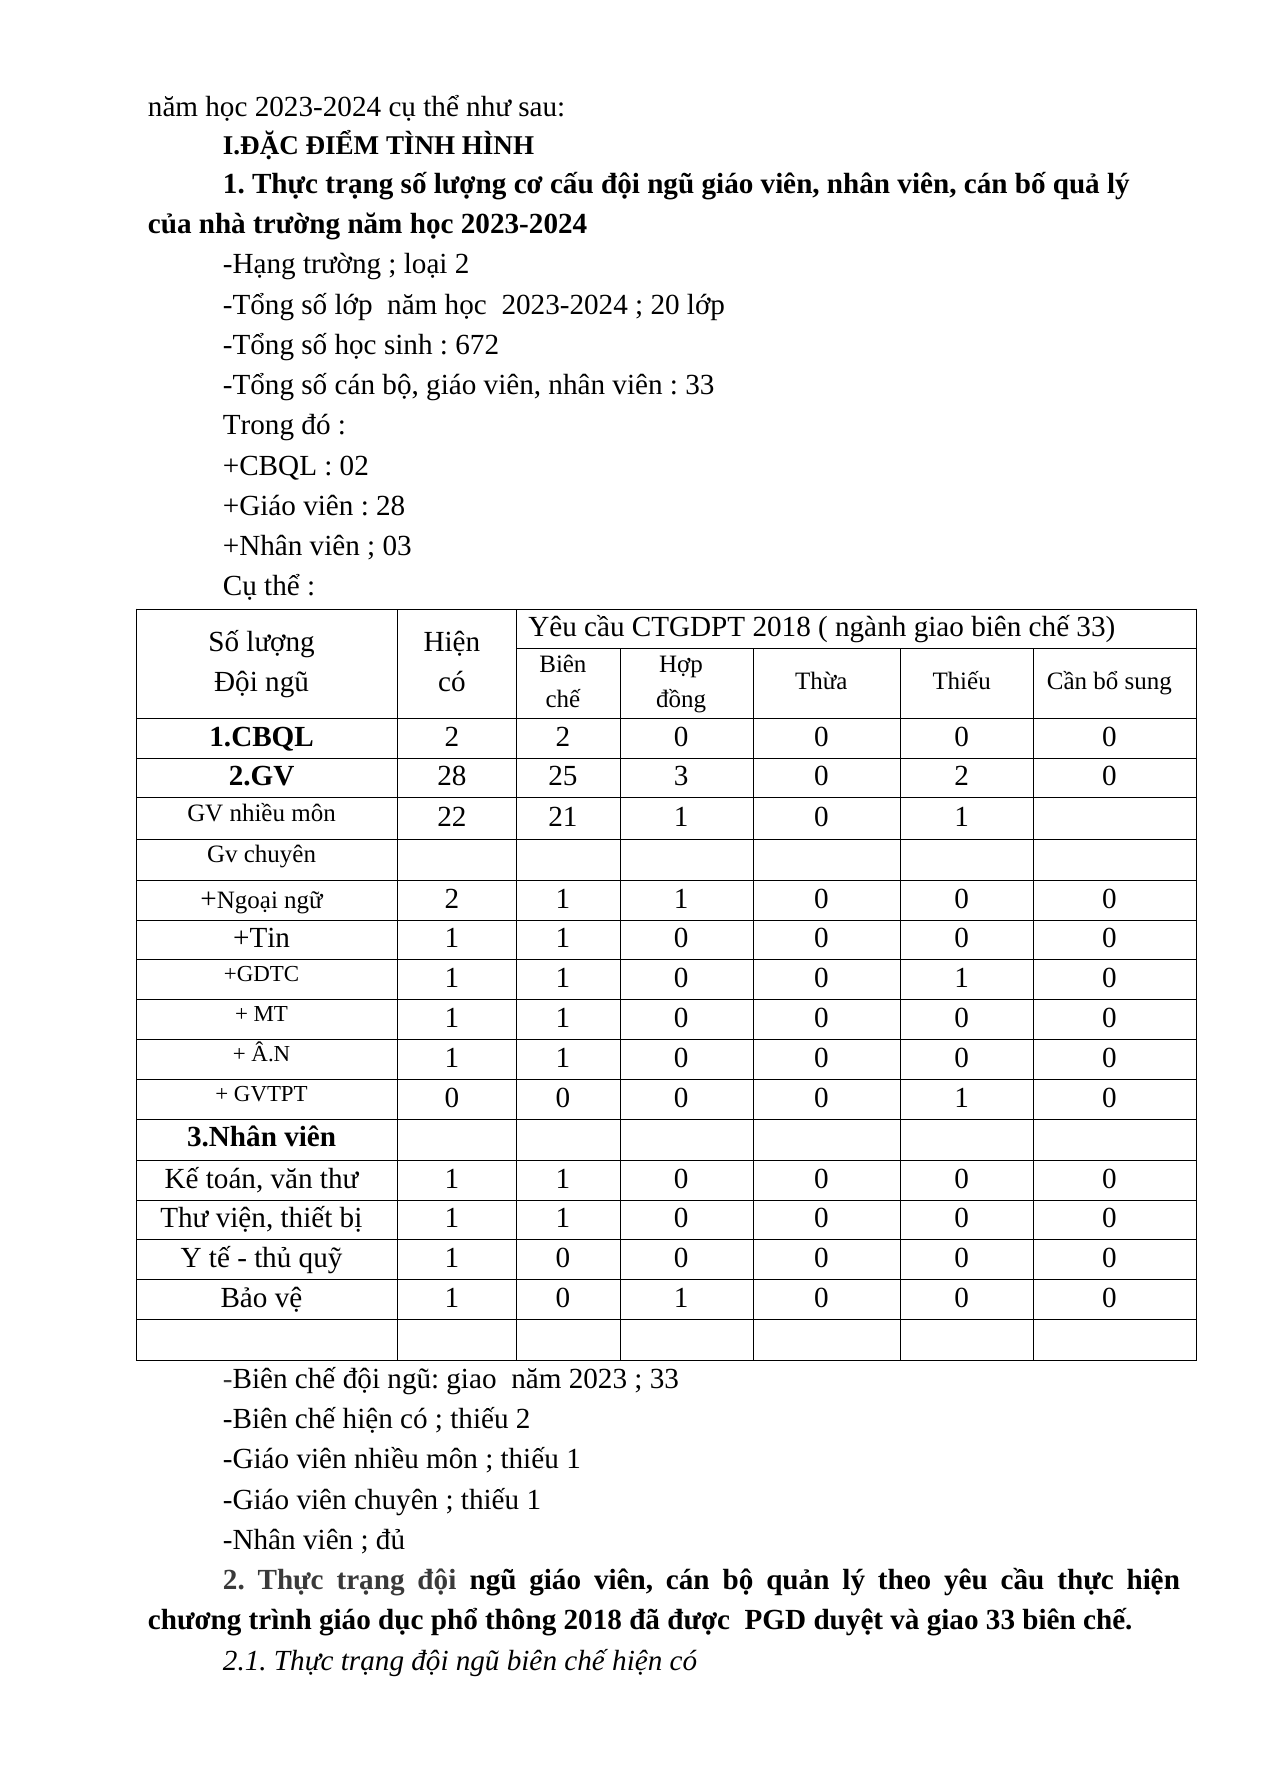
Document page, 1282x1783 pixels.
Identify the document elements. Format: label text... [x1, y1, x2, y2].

table_cell 1 [517, 921, 620, 959]
table_cell 0 [1034, 1161, 1196, 1199]
text -Giáo viên nhiều môn ; thiếu 1 [148, 1442, 1181, 1475]
table_cell 0 [1034, 960, 1196, 999]
table_cell 28 [398, 759, 516, 797]
table_cell + Â.N [137, 1040, 397, 1079]
table_cell 1 [517, 1040, 620, 1079]
table_cell 0 [517, 1080, 620, 1118]
table_cell 0 [1034, 1201, 1196, 1239]
table_cell 0 [901, 1240, 1033, 1279]
table_cell 0 [517, 1240, 620, 1279]
table_cell [754, 1320, 900, 1360]
table_cell 1 [901, 960, 1033, 999]
table_cell + GVTPT [137, 1080, 397, 1118]
text +Giáo viên : 28 [148, 488, 1181, 521]
table_cell Biên chế [517, 649, 620, 718]
table_cell 1 [398, 960, 516, 999]
table_cell 0 [621, 1240, 753, 1279]
table_cell 0 [754, 1240, 900, 1279]
table_cell 1 [517, 1161, 620, 1199]
table_cell 2 [398, 719, 516, 757]
table_cell [754, 1120, 900, 1160]
table_cell [398, 1120, 516, 1160]
table_cell 0 [1034, 1000, 1196, 1039]
table_cell 1 [398, 921, 516, 959]
table_cell 0 [621, 921, 753, 959]
table_cell 0 [754, 1280, 900, 1319]
table_cell + MT [137, 1000, 397, 1039]
table_cell [517, 840, 620, 880]
table_cell 0 [1034, 881, 1196, 919]
text -Nhân viên ; đủ [148, 1522, 1181, 1556]
table_cell +Tin [137, 921, 397, 959]
table_cell 0 [1034, 1280, 1196, 1319]
table_cell 0 [621, 960, 753, 999]
table_cell 0 [621, 1201, 753, 1239]
table_cell 0 [621, 1040, 753, 1079]
table_cell 0 [754, 1040, 900, 1079]
text -Giáo viên chuyên ; thiếu 1 [148, 1482, 1181, 1515]
table_cell 0 [1034, 1040, 1196, 1079]
table_cell [621, 840, 753, 880]
table_cell 1 [517, 960, 620, 999]
table_cell 0 [754, 1000, 900, 1039]
table_cell 2.GV [137, 759, 397, 797]
table_cell 1 [398, 1040, 516, 1079]
table_cell 0 [621, 1000, 753, 1039]
table_cell 1 [398, 1161, 516, 1199]
table_cell 3.Nhân viên [137, 1120, 397, 1160]
table_cell 0 [621, 719, 753, 757]
table_cell [398, 840, 516, 880]
table_cell [621, 1120, 753, 1160]
table_cell 0 [754, 798, 900, 838]
table_cell Hợp đồng [621, 649, 753, 718]
table_cell 0 [754, 719, 900, 757]
text 1. Thực trạng số lượng cơ cấu đội ngũ giáo viên, nhân viên, cán bố quả lý của nhà trường năm học 2023-2024 [148, 166, 1181, 240]
table_cell 1.CBQL [137, 719, 397, 757]
table_cell +GDTC [137, 960, 397, 999]
table_cell 0 [1034, 759, 1196, 797]
table_cell Thư viện, thiết bị [137, 1201, 397, 1239]
text -Hạng trường ; loại 2 [148, 247, 1181, 280]
table_cell 25 [517, 759, 620, 797]
table_cell [1034, 1120, 1196, 1160]
table_cell 1 [398, 1201, 516, 1239]
table_cell 1 [517, 1000, 620, 1039]
table_cell 0 [1034, 719, 1196, 757]
table_cell 1 [517, 1201, 620, 1239]
table_cell Gv chuyên [137, 840, 397, 880]
table_cell 1 [621, 798, 753, 838]
table_cell 0 [901, 881, 1033, 919]
table_cell 1 [398, 1240, 516, 1279]
table_cell Thừa [754, 649, 900, 718]
text 2. Thực trạng đội ngũ giáo viên, cán bộ quản lý theo yêu cầu thực hiện chương trình giáo dục phổ thông 2018 đã được PGD duyệt và giao 33 biên chế. [148, 1562, 1181, 1636]
text Trong đó : [148, 407, 1181, 441]
table_cell 1 [901, 798, 1033, 838]
table_cell [901, 1320, 1033, 1360]
table_cell +Ngoại ngữ [137, 881, 397, 919]
table_cell [901, 840, 1033, 880]
table_header Yêu cầu CTGDPT 2018 ( ngành giao biên chế 33) [517, 610, 1196, 648]
table_cell 2 [517, 719, 620, 757]
text -Biên chế hiện có ; thiếu 2 [148, 1401, 1181, 1435]
table_cell 0 [901, 921, 1033, 959]
table_cell [517, 1320, 620, 1360]
table_cell GV nhiều môn [137, 798, 397, 838]
table_cell 0 [1034, 921, 1196, 959]
table_cell 0 [901, 719, 1033, 757]
table_cell [901, 1120, 1033, 1160]
text 2.1. Thực trạng đội ngũ biên chế hiện có [148, 1643, 1181, 1676]
text Cụ thể : [148, 568, 1181, 602]
table_cell 0 [621, 1161, 753, 1199]
table_cell [517, 1120, 620, 1160]
table_cell Cần bổ sung [1034, 649, 1196, 718]
table_cell 0 [1034, 1080, 1196, 1118]
table_cell 1 [901, 1080, 1033, 1118]
table_cell 0 [754, 1080, 900, 1118]
table_cell 0 [398, 1080, 516, 1118]
table_cell 2 [398, 881, 516, 919]
table_cell 0 [754, 1161, 900, 1199]
table_cell 0 [754, 1201, 900, 1239]
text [148, 89, 1181, 122]
table_cell 0 [901, 1280, 1033, 1319]
table_cell [1034, 798, 1196, 838]
table_cell 0 [901, 1040, 1033, 1079]
text -Tổng số lớp năm học 2023-2024 ; 20 lớp [148, 287, 1181, 320]
table_cell 21 [517, 798, 620, 838]
table_cell [137, 1320, 397, 1360]
table_cell 1 [621, 1280, 753, 1319]
table_cell 0 [901, 1000, 1033, 1039]
table_cell Thiếu [901, 649, 1033, 718]
table_cell 0 [754, 960, 900, 999]
table_cell Kế toán, văn thư [137, 1161, 397, 1199]
table_cell 0 [621, 1080, 753, 1118]
text I.ĐẶC ĐIỂM TÌNH HÌNH [148, 129, 1181, 160]
table_cell 1 [398, 1280, 516, 1319]
table_cell 0 [901, 1161, 1033, 1199]
table_cell [621, 1320, 753, 1360]
table_cell 1 [621, 881, 753, 919]
table_cell Y tế - thủ quỹ [137, 1240, 397, 1279]
table_cell [398, 1320, 516, 1360]
table_header Số lượng Đội ngũ [137, 610, 397, 718]
text +Nhân viên ; 03 [148, 528, 1181, 562]
table_cell 2 [901, 759, 1033, 797]
table_cell [754, 840, 900, 880]
text +CBQL : 02 [148, 448, 1181, 481]
table_cell 22 [398, 798, 516, 838]
table_cell [1034, 840, 1196, 880]
table_cell 0 [517, 1280, 620, 1319]
table_cell 0 [1034, 1240, 1196, 1279]
text -Biên chế đội ngũ: giao năm 2023 ; 33 [148, 1361, 1181, 1395]
text -Tổng số cán bộ, giáo viên, nhân viên : 33 [148, 367, 1181, 401]
table_cell 3 [621, 759, 753, 797]
table_cell 0 [901, 1201, 1033, 1239]
table_header Hiện có [398, 610, 516, 718]
table_cell 0 [754, 759, 900, 797]
table_cell [1034, 1320, 1196, 1360]
table_cell 1 [398, 1000, 516, 1039]
table_cell 0 [754, 881, 900, 919]
text -Tổng số học sinh : 672 [148, 327, 1181, 361]
table_cell Bảo vệ [137, 1280, 397, 1319]
table_cell 0 [754, 921, 900, 959]
table_cell 1 [517, 881, 620, 919]
